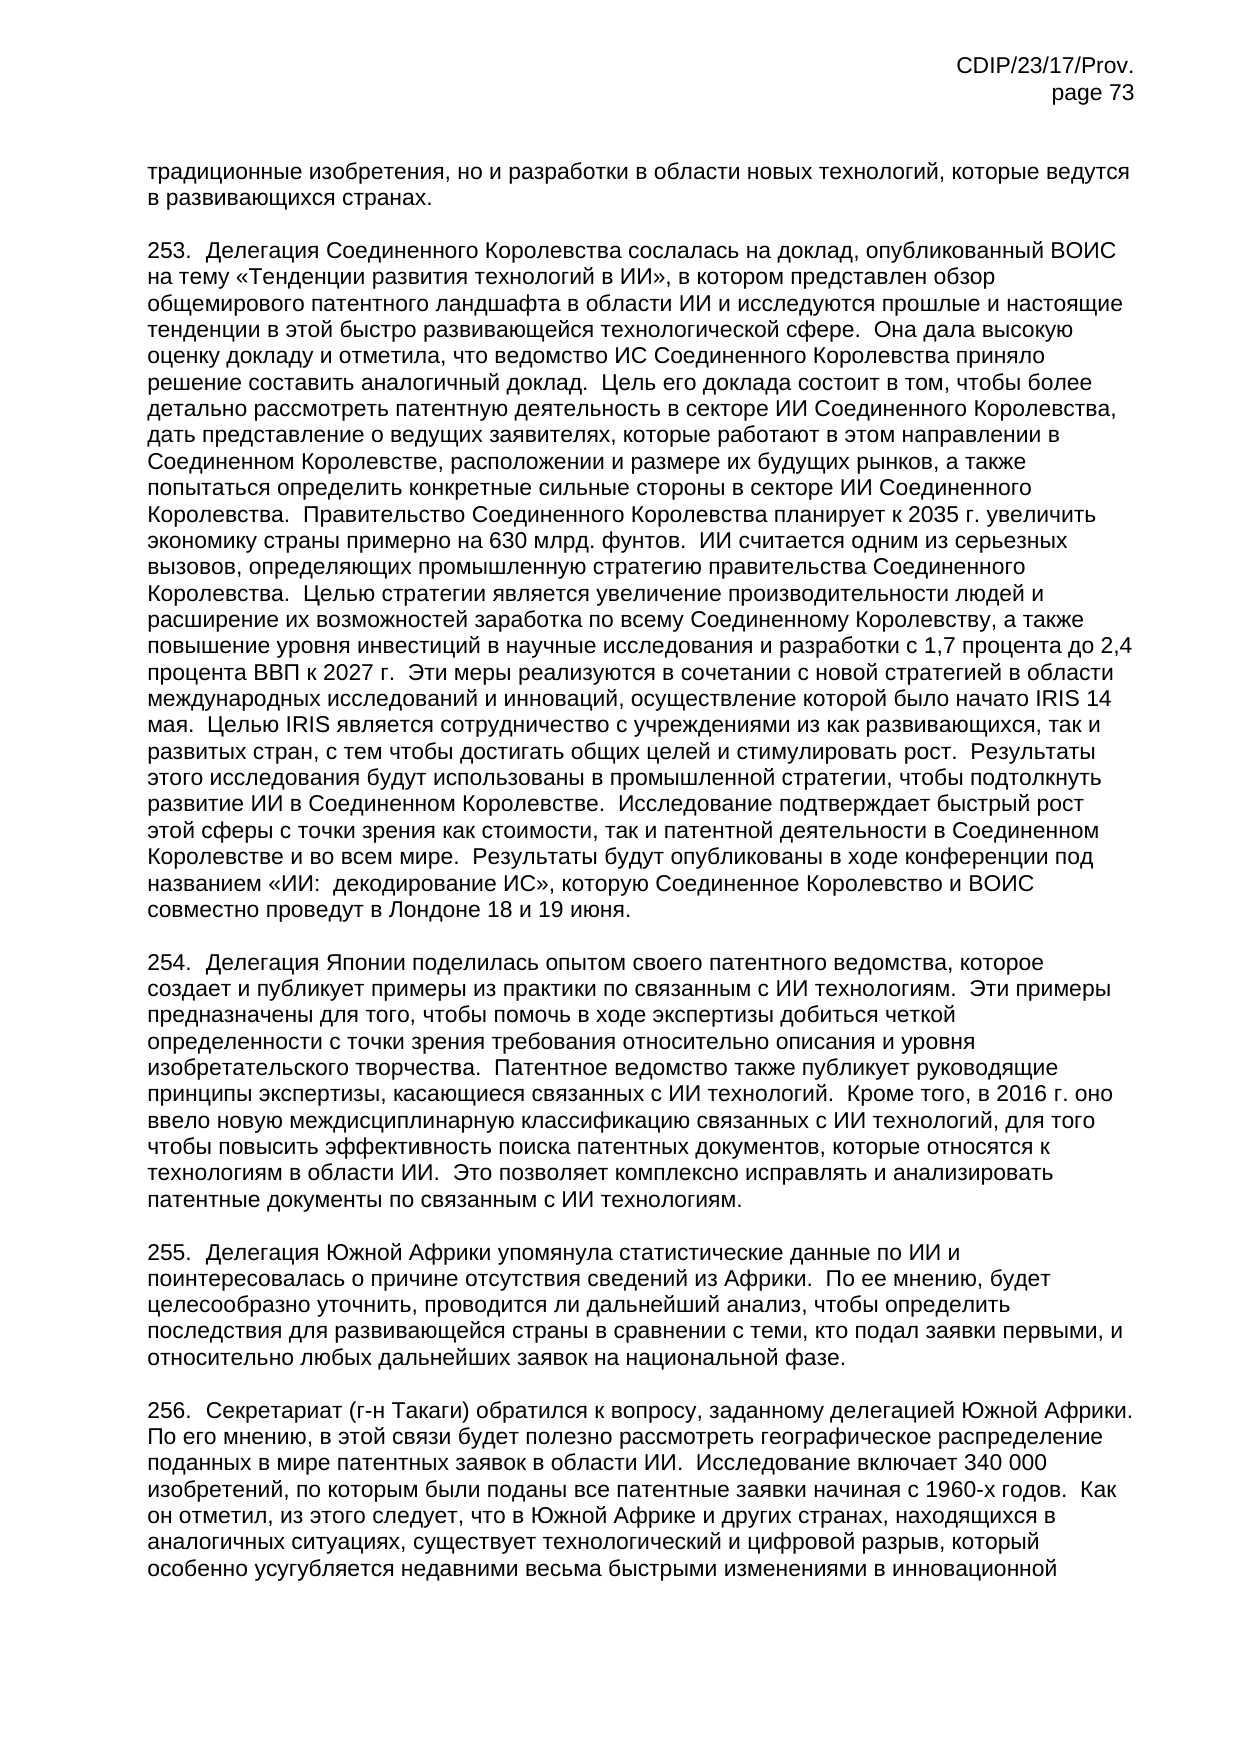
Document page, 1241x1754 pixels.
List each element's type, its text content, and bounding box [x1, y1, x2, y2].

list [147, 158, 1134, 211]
list Делегация Соединенного Королевства сослалась на доклад, опубликованный ВОИС на тему «Тенденции развития технологий в ИИ», в котором представлен обзор общемирового патентного ландшафта в области ИИ и исследуются прошлые и настоящие тенденции в этой быстро развивающейся технологической сфере. Она дала высокую оценку докладу и отметила, что ведомство ИС Соединенного Королевства приняло решение составить аналогичный доклад. Цель его доклада состоит в том, чтобы более детально рассмотреть патентную деятельность в секторе ИИ Соединенного Королевства, дать представление о ведущих заявителях, которые работают в этом направлении в Соединенном Королевстве, расположении и размере их будущих рынков, а также попытаться определить конкретные сильные стороны в секторе ИИ Соединенного Королевства. Правительство Соединенного Королевства планирует к 2035 г. увеличить экономику страны примерно на 630 млрд. фунтов. ИИ считается одним из серьезных вызовов, определяющих промышленную стратегию правительства Соединенного Королевства. Целью стратегии является увеличение производительности людей и расширение их возможностей заработка по всему Соединенному Королевству, а также повышение уровня инвестиций в научные исследования и разработки с 1,7 процента до 2,4 процента ВВП к 2027 г. Эти меры реализуются в сочетании с новой стратегией в области международных исследований и инноваций, осуществление которой было начато IRIS 14 мая. Целью IRIS является сотрудничество с учреждениями из как развивающихся, так и развитых стран, с тем чтобы достигать общих целей и стимулировать рост. Результаты этого исследования будут использованы в промышленной стратегии, чтобы подтолкнуть развитие ИИ в Соединенном Королевстве. Исследование подтверждает быстрый рост этой сферы с точки зрения как стоимости, так и патентной деятельности в Соединенном Королевстве и во всем мире. Результаты будут опубликованы в ходе конференции под названием «ИИ: декодирование ИС», которую Соединенное Королевство и ВОИС совместно проведут в Лондоне 18 и 19 июня. [147, 237, 1134, 922]
list Делегация Японии поделилась опытом своего патентного ведомства, которое создает и публикует примеры из практики по связанным с ИИ технологиям. Эти примеры предназначены для того, чтобы помочь в ходе экспертизы добиться четкой определенности с точки зрения требования относительно описания и уровня изобретательского творчества. Патентное ведомство также публикует руководящие принципы экспертизы, касающиеся связанных с ИИ технологий. Кроме того, в 2016 г. оно ввело новую междисциплинарную классификацию связанных с ИИ технологий, для того чтобы повысить эффективность поиска патентных документов, которые относятся к технологиям в области ИИ. Это позволяет комплексно исправлять и анализировать патентные документы по связанным с ИИ технологиям. [147, 948, 1134, 1212]
list Делегация Южной Африки упомянула статистические данные по ИИ и поинтересовалась о причине отсутствия сведений из Африки. По ее мнению, будет целесообразно уточнить, проводится ли дальнейший анализ, чтобы определить последствия для развивающейся страны в сравнении с теми, кто подал заявки первыми, и относительно любых дальнейших заявок на национальной фазе. [147, 1238, 1134, 1370]
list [147, 1397, 1134, 1581]
